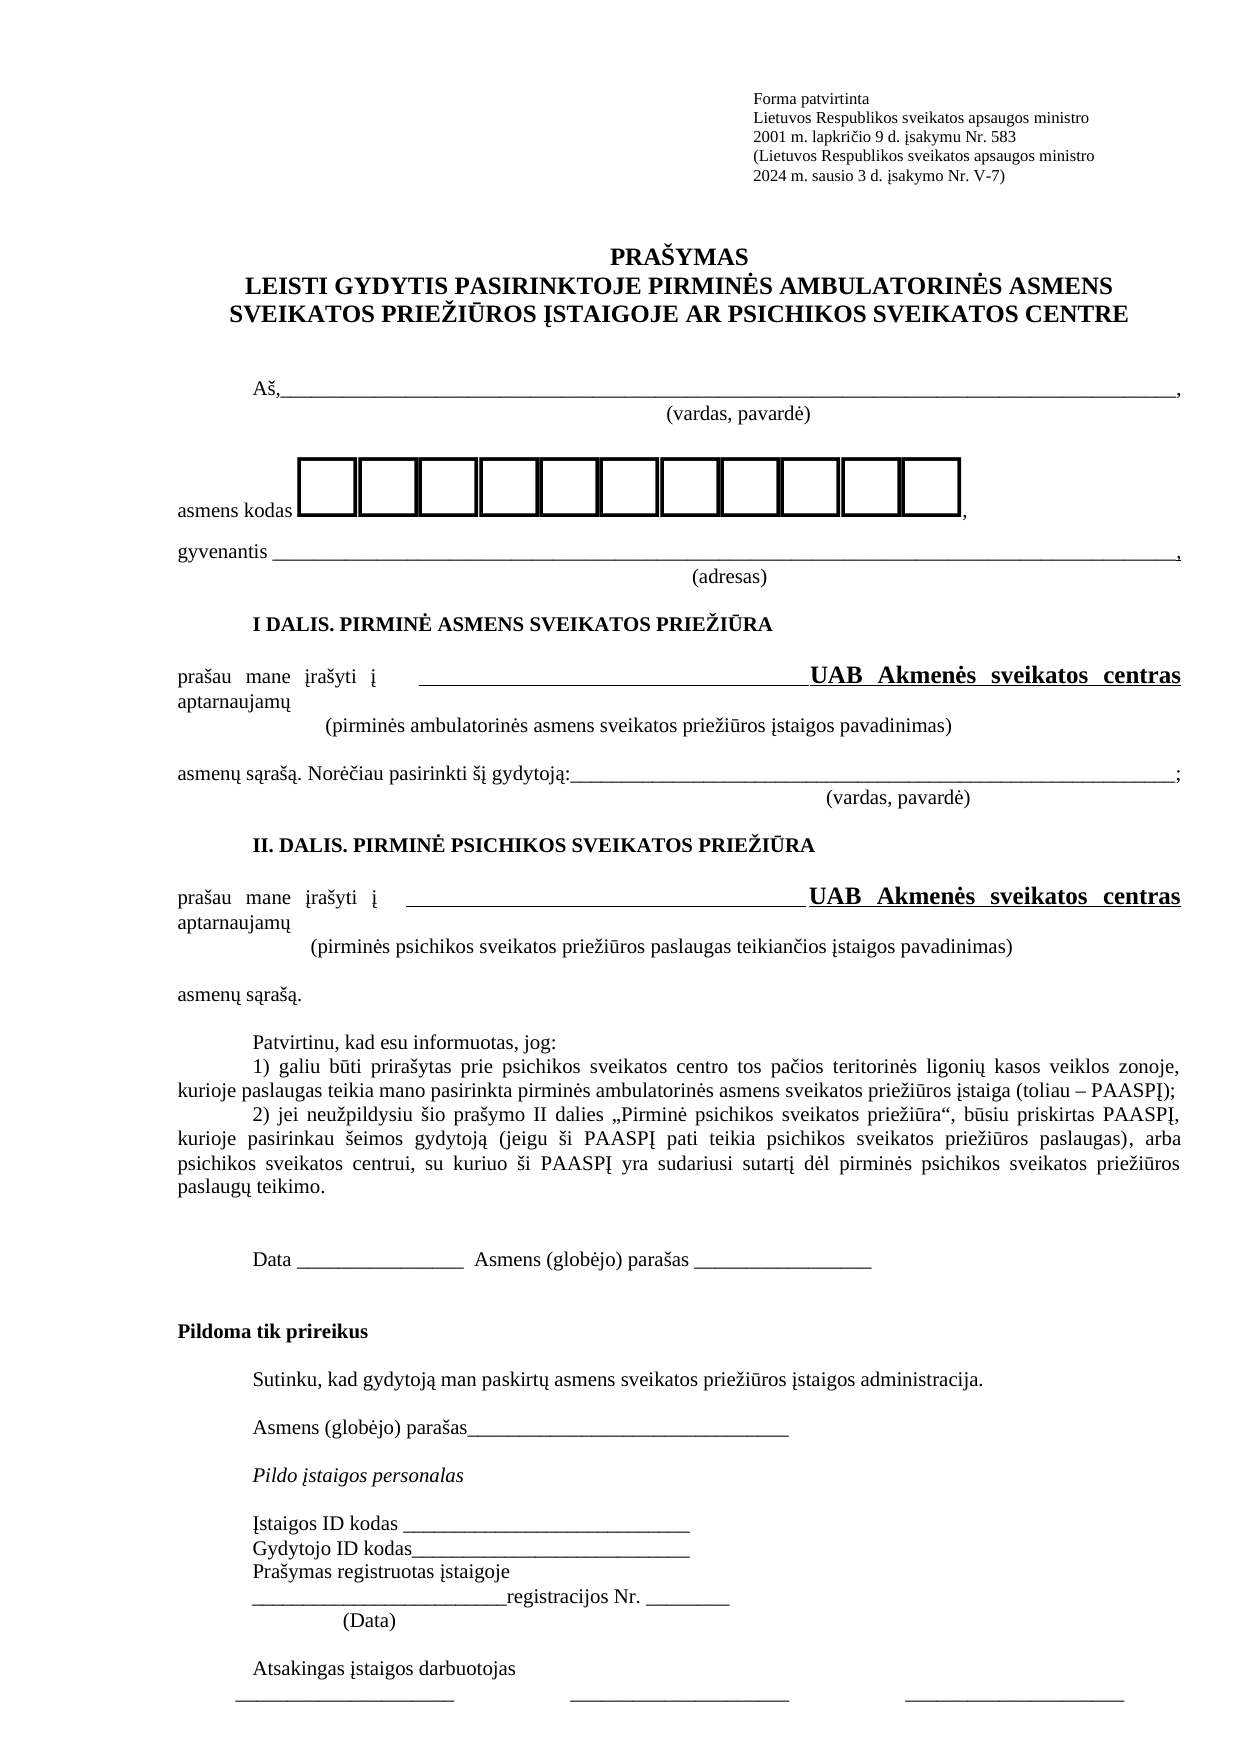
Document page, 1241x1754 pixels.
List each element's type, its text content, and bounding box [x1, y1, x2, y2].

text prašau mane įrašyti į UAB Akmenės sveikatos centras aptarnaujamų [177, 881, 1181, 934]
text asmenų sąrašą. Norėčiau pasirinkti šį gydytoją: ; [177, 761, 1181, 785]
text (pirminės psichikos sveikatos priežiūros paslaugas teikiančios įstaigos pavadinimas) [177, 934, 1181, 958]
text (Data) [177, 1608, 1181, 1632]
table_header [847, 1680, 1182, 1713]
text registracijos Nr. ________ [177, 1583, 1181, 1608]
text LEISTI GYDYTIS PASIRINKTOJE PIRMINĖS AMBULATORINĖS ASMENS SVEIKATOS PRIEŽIŪROS ĮSTAIGOJE AR PSICHIKOS SVEIKATOS CENTRE [177, 271, 1181, 328]
text Patvirtinu, kad esu informuotas, jog: [177, 1030, 1181, 1054]
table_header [512, 1680, 847, 1713]
text (pirminės ambulatorinės asmens sveikatos priežiūros įstaigos pavadinimas) [177, 713, 1181, 737]
text Lietuvos Respublikos sveikatos apsaugos ministro [753, 108, 1181, 127]
text 2) jei neužpildysiu šio prašymo II dalies „Pirminė psichikos sveikatos priežiūra“, būsiu priskirtas PAASPĮ, kurioje pasirinkau šeimos gydytoją (jeigu ši PAASPĮ pati teikia psichikos sveikatos priežiūros paslaugas), arba psichikos sveikatos centrui, su kuriuo ši PAASPĮ yra sudariusi sutartį dėl pirminės psichikos sveikatos priežiūros paslaugų teikimo. [177, 1102, 1181, 1198]
text Prašymas registruotas įstaigoje [177, 1559, 1181, 1583]
text 1) galiu būti prirašytas prie psichikos sveikatos centro tos pačios teritorinės ligonių kasos veiklos zonoje, kurioje paslaugas teikia mano pasirinkta pirminės ambulatorinės asmens sveikatos priežiūros įstaiga (toliau – PAASPĮ); [177, 1054, 1181, 1102]
text (vardas, pavardė) [177, 785, 1181, 809]
text Aš, , [177, 376, 1181, 400]
text asmens kodas □□□□□□□□□□□, [177, 424, 1181, 539]
text PRAŠYMAS [177, 242, 1181, 271]
text Įstaigos ID kodas [177, 1511, 1181, 1535]
text I DALIS. PIRMINĖ ASMENS SVEIKATOS PRIEŽIŪRA [177, 612, 1181, 636]
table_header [177, 1680, 512, 1713]
text (Lietuvos Respublikos sveikatos apsaugos ministro [753, 146, 1181, 165]
text Data ________________ Asmens (globėjo) parašas _________________ [177, 1247, 1181, 1271]
text asmenų sąrašą. [177, 982, 1181, 1006]
text Atsakingas įstaigos darbuotojas [177, 1656, 1181, 1680]
text Pildoma tik prireikus [177, 1319, 1181, 1343]
text (adresas) [177, 563, 1181, 588]
text Sutinku, kad gydytoją man paskirtų asmens sveikatos priežiūros įstaigos administracija. [177, 1367, 1181, 1391]
text Asmens (globėjo) parašas [177, 1415, 1181, 1439]
text prašau mane įrašyti į UAB Akmenės sveikatos centras aptarnaujamų [177, 660, 1181, 713]
text II. DALIS. PIRMINĖ PSICHIKOS SVEIKATOS PRIEŽIŪRA [177, 833, 1181, 857]
text (vardas, pavardė) [177, 400, 1181, 424]
text Forma patvirtinta [753, 89, 1181, 108]
text Pildo įstaigos personalas [177, 1463, 1181, 1487]
text gyvenantis , [177, 539, 1181, 563]
text 2001 m. lapkričio 9 d. įsakymu Nr. 583 [753, 127, 1181, 146]
text 2024 m. sausio 3 d. įsakymo Nr. V-7) [753, 165, 1181, 184]
text Gydytojo ID kodas [177, 1535, 1181, 1559]
